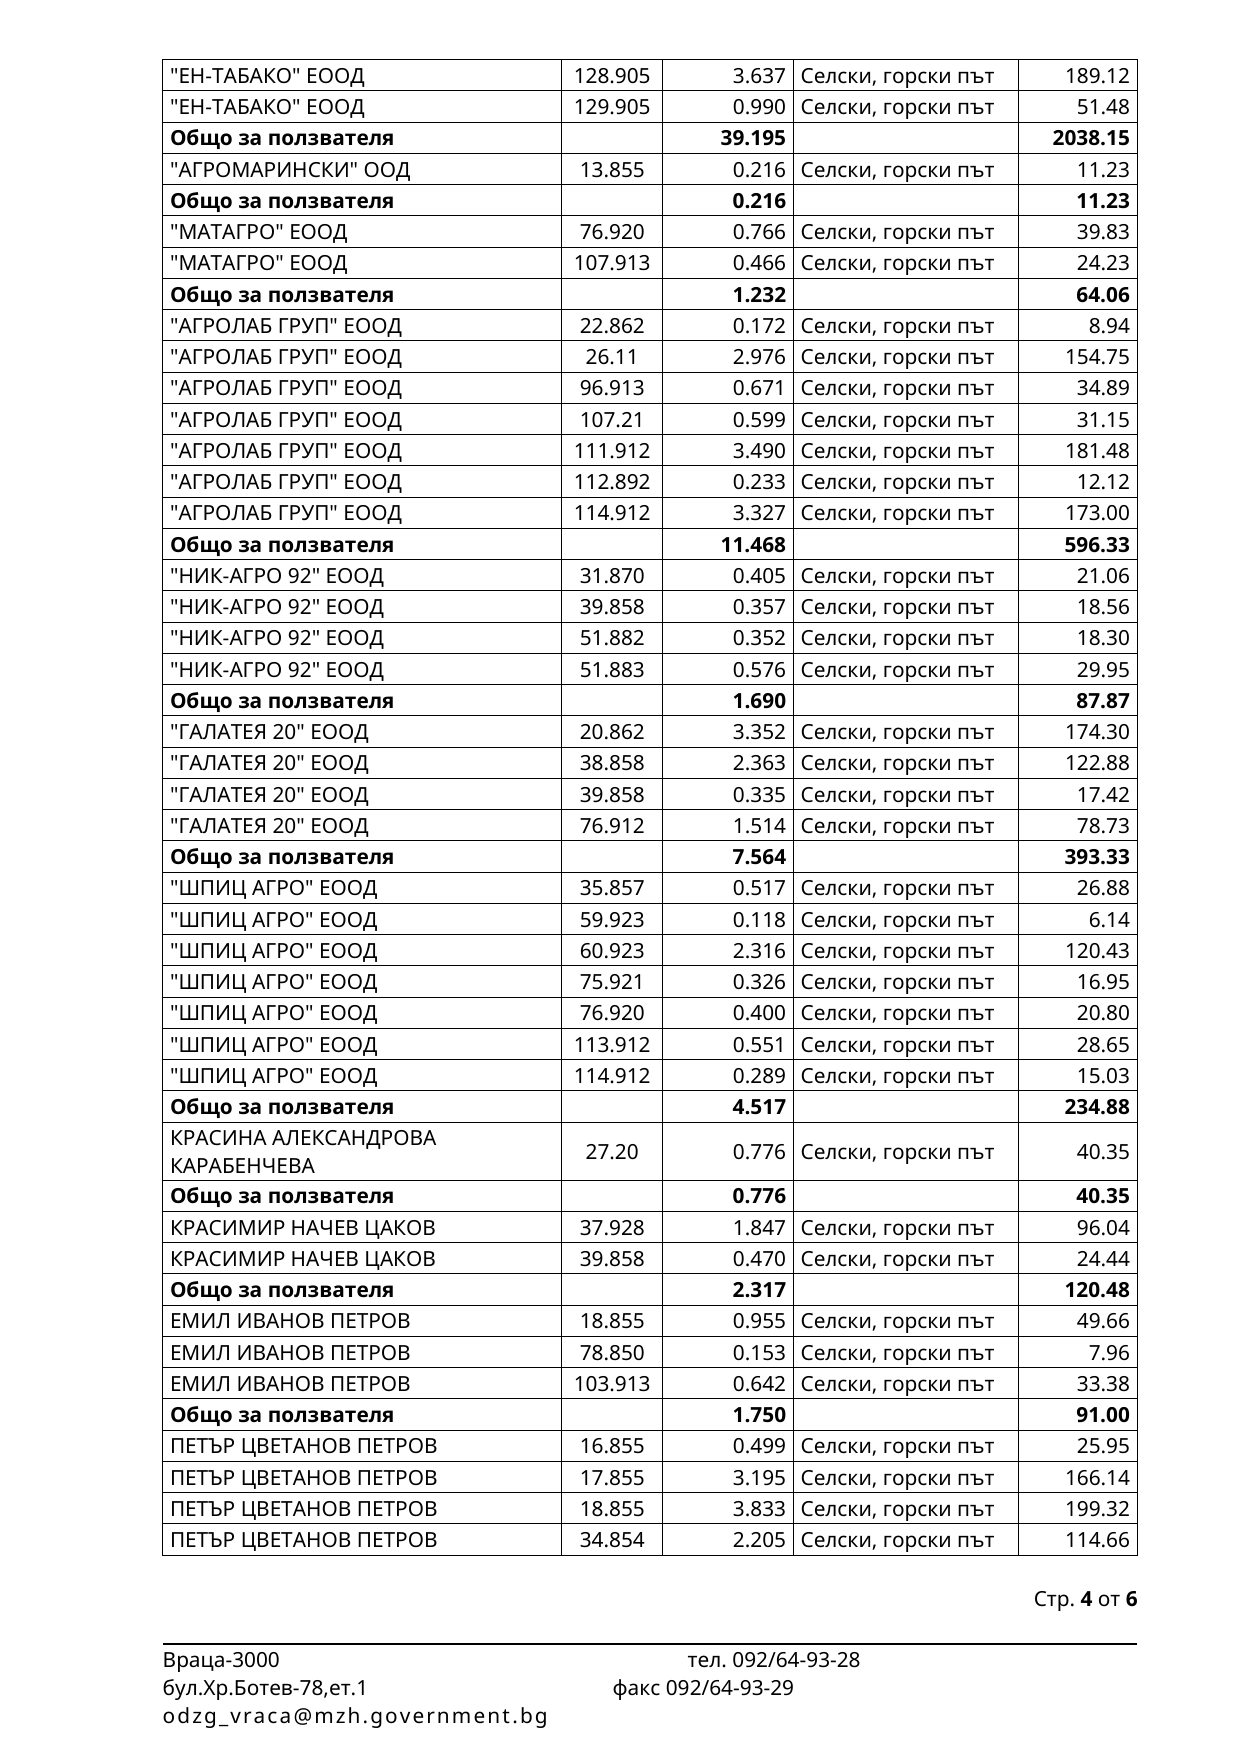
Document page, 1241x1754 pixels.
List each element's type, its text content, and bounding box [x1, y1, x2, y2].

table_cell Селски, горски път [794, 1524, 1018, 1554]
table_cell 174.30 [1019, 716, 1137, 747]
table_cell 1.690 [663, 685, 793, 715]
table_cell 0.671 [663, 373, 793, 403]
table_cell Селски, горски път [794, 1029, 1018, 1059]
table_cell 11.23 [1019, 154, 1137, 184]
table_cell [794, 1091, 1018, 1122]
table_cell 0.990 [663, 91, 793, 122]
table_cell [562, 123, 662, 153]
table_cell 1.232 [663, 279, 793, 309]
table_cell 87.87 [1019, 685, 1137, 715]
table_cell 112.892 [562, 466, 662, 497]
table_cell Селски, горски път [794, 873, 1018, 903]
table_cell 26.11 [562, 341, 662, 372]
table_cell 0.470 [663, 1243, 793, 1273]
table_cell 27.20 [562, 1123, 662, 1179]
table_cell ПЕТЪР ЦВЕТАНОВ ПЕТРОВ [163, 1462, 561, 1492]
table_cell 31.15 [1019, 404, 1137, 434]
table_cell 0.289 [663, 1060, 793, 1090]
table_cell 51.882 [562, 623, 662, 653]
table_cell Селски, горски път [794, 1431, 1018, 1461]
table_cell Общо за ползвателя [163, 1181, 561, 1211]
table_cell 18.855 [562, 1493, 662, 1523]
table_cell 2.316 [663, 935, 793, 965]
table_cell Селски, горски път [794, 498, 1018, 528]
table_cell Общо за ползвателя [163, 185, 561, 215]
table_cell "МАТАГРО" ЕООД [163, 248, 561, 278]
table_cell "ШПИЦ АГРО" ЕООД [163, 966, 561, 997]
table_cell "ЕН-ТАБАКО" ЕООД [163, 60, 561, 90]
table_cell 2038.15 [1019, 123, 1137, 153]
table_cell "ГАЛАТЕЯ 20" ЕООД [163, 779, 561, 809]
table_cell 38.858 [562, 748, 662, 778]
table_cell 20.862 [562, 716, 662, 747]
table_cell 189.12 [1019, 60, 1137, 90]
table_cell 2.317 [663, 1274, 793, 1304]
table_cell 0.405 [663, 560, 793, 590]
table_cell 39.195 [663, 123, 793, 153]
table_cell "ШПИЦ АГРО" ЕООД [163, 935, 561, 965]
table_cell Селски, горски път [794, 654, 1018, 684]
table_cell [562, 1399, 662, 1429]
table_cell 0.499 [663, 1431, 793, 1461]
table_cell Селски, горски път [794, 154, 1018, 184]
table_cell Селски, горски път [794, 1243, 1018, 1273]
table_cell "ШПИЦ АГРО" ЕООД [163, 873, 561, 903]
table_cell [562, 1274, 662, 1304]
table_cell 39.858 [562, 591, 662, 622]
table_cell 114.66 [1019, 1524, 1137, 1554]
table_cell Общо за ползвателя [163, 841, 561, 872]
table_cell [562, 1181, 662, 1211]
table_cell 120.43 [1019, 935, 1137, 965]
table_cell 29.95 [1019, 654, 1137, 684]
table_cell 0.766 [663, 216, 793, 247]
table_cell Селски, горски път [794, 560, 1018, 590]
table_cell [794, 685, 1018, 715]
table_cell 7.96 [1019, 1337, 1137, 1367]
table_cell "АГРОЛАБ ГРУП" ЕООД [163, 466, 561, 497]
table_cell "НИК-АГРО 92" ЕООД [163, 560, 561, 590]
table_cell Общо за ползвателя [163, 1091, 561, 1122]
table_cell Селски, горски път [794, 935, 1018, 965]
table_cell 0.776 [663, 1123, 793, 1179]
table_cell 0.216 [663, 154, 793, 184]
table_cell Селски, горски път [794, 716, 1018, 747]
table_cell Общо за ползвателя [163, 1399, 561, 1429]
table_cell 181.48 [1019, 435, 1137, 465]
table_cell 128.905 [562, 60, 662, 90]
table_cell ПЕТЪР ЦВЕТАНОВ ПЕТРОВ [163, 1431, 561, 1461]
table_cell 113.912 [562, 1029, 662, 1059]
table_cell Селски, горски път [794, 1337, 1018, 1367]
table_cell 0.400 [663, 998, 793, 1028]
table_cell 11.23 [1019, 185, 1137, 215]
table_cell 0.955 [663, 1306, 793, 1336]
table_cell 3.490 [663, 435, 793, 465]
table_cell 34.89 [1019, 373, 1137, 403]
table_cell Селски, горски път [794, 404, 1018, 434]
table_cell 25.95 [1019, 1431, 1137, 1461]
table_cell "ГАЛАТЕЯ 20" ЕООД [163, 748, 561, 778]
table_cell ЕМИЛ ИВАНОВ ПЕТРОВ [163, 1306, 561, 1336]
table_cell Селски, горски път [794, 216, 1018, 247]
table_cell 76.912 [562, 810, 662, 840]
table_cell Селски, горски път [794, 810, 1018, 840]
table_cell 76.920 [562, 998, 662, 1028]
table_cell Общо за ползвателя [163, 1274, 561, 1304]
table_cell Селски, горски път [794, 779, 1018, 809]
table_cell ПЕТЪР ЦВЕТАНОВ ПЕТРОВ [163, 1493, 561, 1523]
table_cell КРАСИМИР НАЧЕВ ЦАКОВ [163, 1212, 561, 1242]
table_cell Селски, горски път [794, 435, 1018, 465]
table_cell 35.857 [562, 873, 662, 903]
table_cell "МАТАГРО" ЕООД [163, 216, 561, 247]
table_cell 34.854 [562, 1524, 662, 1554]
table_cell [562, 841, 662, 872]
table_cell 0.216 [663, 185, 793, 215]
table_cell 129.905 [562, 91, 662, 122]
table_cell 75.921 [562, 966, 662, 997]
table_cell [794, 841, 1018, 872]
table_cell 103.913 [562, 1368, 662, 1398]
table_cell Селски, горски път [794, 1212, 1018, 1242]
table_cell "ШПИЦ АГРО" ЕООД [163, 1060, 561, 1090]
table_cell 0.576 [663, 654, 793, 684]
table_cell 114.912 [562, 1060, 662, 1090]
table_cell Селски, горски път [794, 466, 1018, 497]
table_cell 2.205 [663, 1524, 793, 1554]
table_cell Селски, горски път [794, 591, 1018, 622]
table_cell 0.326 [663, 966, 793, 997]
table_cell 0.172 [663, 310, 793, 340]
table_cell [562, 685, 662, 715]
table_cell 64.06 [1019, 279, 1137, 309]
table_cell 166.14 [1019, 1462, 1137, 1492]
table_cell [562, 185, 662, 215]
table_cell 16.855 [562, 1431, 662, 1461]
table_cell 24.44 [1019, 1243, 1137, 1273]
table_cell 199.32 [1019, 1493, 1137, 1523]
table_cell Селски, горски път [794, 1493, 1018, 1523]
table_cell 22.862 [562, 310, 662, 340]
table_cell 3.195 [663, 1462, 793, 1492]
table_cell 40.35 [1019, 1181, 1137, 1211]
table_cell "НИК-АГРО 92" ЕООД [163, 654, 561, 684]
table_cell Селски, горски път [794, 748, 1018, 778]
table_cell "ШПИЦ АГРО" ЕООД [163, 998, 561, 1028]
table_cell 0.233 [663, 466, 793, 497]
table_cell 76.920 [562, 216, 662, 247]
table_cell 0.357 [663, 591, 793, 622]
table_cell Селски, горски път [794, 966, 1018, 997]
table_cell [794, 1274, 1018, 1304]
table_cell 0.466 [663, 248, 793, 278]
table_cell 3.833 [663, 1493, 793, 1523]
table_cell Селски, горски път [794, 1123, 1018, 1179]
table_cell 3.637 [663, 60, 793, 90]
table_cell Селски, горски път [794, 1368, 1018, 1398]
table_cell 0.118 [663, 904, 793, 934]
table_cell "ГАЛАТЕЯ 20" ЕООД [163, 716, 561, 747]
table_cell [794, 279, 1018, 309]
table_cell 60.923 [562, 935, 662, 965]
table_cell Общо за ползвателя [163, 279, 561, 309]
table_cell "ГАЛАТЕЯ 20" ЕООД [163, 810, 561, 840]
table_cell 13.855 [562, 154, 662, 184]
table_cell 234.88 [1019, 1091, 1137, 1122]
table_cell "АГРОЛАБ ГРУП" ЕООД [163, 373, 561, 403]
table_cell 0.551 [663, 1029, 793, 1059]
table_cell Селски, горски път [794, 91, 1018, 122]
table_cell "АГРОЛАБ ГРУП" ЕООД [163, 404, 561, 434]
table_cell Общо за ползвателя [163, 123, 561, 153]
table_cell [794, 529, 1018, 559]
table_cell 39.83 [1019, 216, 1137, 247]
table_cell 7.564 [663, 841, 793, 872]
table_cell 31.870 [562, 560, 662, 590]
table_cell КРАСИМИР НАЧЕВ ЦАКОВ [163, 1243, 561, 1273]
table_cell 0.352 [663, 623, 793, 653]
table_cell 4.517 [663, 1091, 793, 1122]
table_cell 78.73 [1019, 810, 1137, 840]
table_cell КРАСИНА АЛЕКСАНДРОВА КАРАБЕНЧЕВА [163, 1123, 561, 1179]
table_cell 1.750 [663, 1399, 793, 1429]
table_cell 96.04 [1019, 1212, 1137, 1242]
table_cell Селски, горски път [794, 248, 1018, 278]
table_cell Селски, горски път [794, 623, 1018, 653]
table_cell ЕМИЛ ИВАНОВ ПЕТРОВ [163, 1337, 561, 1367]
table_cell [163, 1524, 561, 1554]
table_cell Селски, горски път [794, 998, 1018, 1028]
table_cell Общо за ползвателя [163, 529, 561, 559]
table_cell Селски, горски път [794, 310, 1018, 340]
table_cell 122.88 [1019, 748, 1137, 778]
table_cell 107.21 [562, 404, 662, 434]
table_cell 96.913 [562, 373, 662, 403]
table_cell 173.00 [1019, 498, 1137, 528]
table_cell 0.153 [663, 1337, 793, 1367]
table_cell 0.776 [663, 1181, 793, 1211]
table_cell 2.976 [663, 341, 793, 372]
table_cell 39.858 [562, 1243, 662, 1273]
table_cell 39.858 [562, 779, 662, 809]
table_cell "НИК-АГРО 92" ЕООД [163, 591, 561, 622]
table_cell 59.923 [562, 904, 662, 934]
table_cell 107.913 [562, 248, 662, 278]
table_cell 51.883 [562, 654, 662, 684]
table_cell [562, 1091, 662, 1122]
table_cell 18.56 [1019, 591, 1137, 622]
table_cell 111.912 [562, 435, 662, 465]
table_cell 3.352 [663, 716, 793, 747]
table_cell 0.335 [663, 779, 793, 809]
table_cell 91.00 [1019, 1399, 1137, 1429]
table_cell 28.65 [1019, 1029, 1137, 1059]
table_cell 393.33 [1019, 841, 1137, 872]
table_cell 2.363 [663, 748, 793, 778]
table_cell Селски, горски път [794, 341, 1018, 372]
table_cell 120.48 [1019, 1274, 1137, 1304]
table_cell [794, 185, 1018, 215]
table_cell Селски, горски път [794, 1462, 1018, 1492]
table_cell 78.850 [562, 1337, 662, 1367]
table_cell 8.94 [1019, 310, 1137, 340]
table_cell 11.468 [663, 529, 793, 559]
table_cell "АГРОМАРИНСКИ" ООД [163, 154, 561, 184]
table_cell [794, 123, 1018, 153]
table_cell 17.42 [1019, 779, 1137, 809]
table_cell 18.855 [562, 1306, 662, 1336]
table_cell 0.599 [663, 404, 793, 434]
table_cell "ШПИЦ АГРО" ЕООД [163, 904, 561, 934]
table_cell Общо за ползвателя [163, 685, 561, 715]
table_cell "ШПИЦ АГРО" ЕООД [163, 1029, 561, 1059]
table_cell 40.35 [1019, 1123, 1137, 1179]
table_cell Селски, горски път [794, 1306, 1018, 1336]
table_cell 0.642 [663, 1368, 793, 1398]
table_cell "АГРОЛАБ ГРУП" ЕООД [163, 341, 561, 372]
table_cell 114.912 [562, 498, 662, 528]
table_cell "АГРОЛАБ ГРУП" ЕООД [163, 498, 561, 528]
table_cell [794, 1181, 1018, 1211]
table_cell "АГРОЛАБ ГРУП" ЕООД [163, 310, 561, 340]
table_cell [562, 529, 662, 559]
table_cell 20.80 [1019, 998, 1137, 1028]
table_cell [794, 1399, 1018, 1429]
table_cell [562, 279, 662, 309]
table_cell 33.38 [1019, 1368, 1137, 1398]
table_cell 6.14 [1019, 904, 1137, 934]
table_cell "НИК-АГРО 92" ЕООД [163, 623, 561, 653]
table_cell ЕМИЛ ИВАНОВ ПЕТРОВ [163, 1368, 561, 1398]
table_cell 596.33 [1019, 529, 1137, 559]
table_cell 17.855 [562, 1462, 662, 1492]
table_cell 15.03 [1019, 1060, 1137, 1090]
table_cell Селски, горски път [794, 60, 1018, 90]
table_cell 24.23 [1019, 248, 1137, 278]
table_cell 18.30 [1019, 623, 1137, 653]
table_cell 49.66 [1019, 1306, 1137, 1336]
table_cell 1.514 [663, 810, 793, 840]
table_cell 0.517 [663, 873, 793, 903]
table_cell 1.847 [663, 1212, 793, 1242]
table_cell Селски, горски път [794, 904, 1018, 934]
table_cell "АГРОЛАБ ГРУП" ЕООД [163, 435, 561, 465]
table_cell Селски, горски път [794, 1060, 1018, 1090]
table_cell 16.95 [1019, 966, 1137, 997]
table_cell 3.327 [663, 498, 793, 528]
table_cell 51.48 [1019, 91, 1137, 122]
table_cell 154.75 [1019, 341, 1137, 372]
table_cell 12.12 [1019, 466, 1137, 497]
table_cell 26.88 [1019, 873, 1137, 903]
table_cell "ЕН-ТАБАКО" ЕООД [163, 91, 561, 122]
table_cell 37.928 [562, 1212, 662, 1242]
table_cell Селски, горски път [794, 373, 1018, 403]
table_cell 21.06 [1019, 560, 1137, 590]
